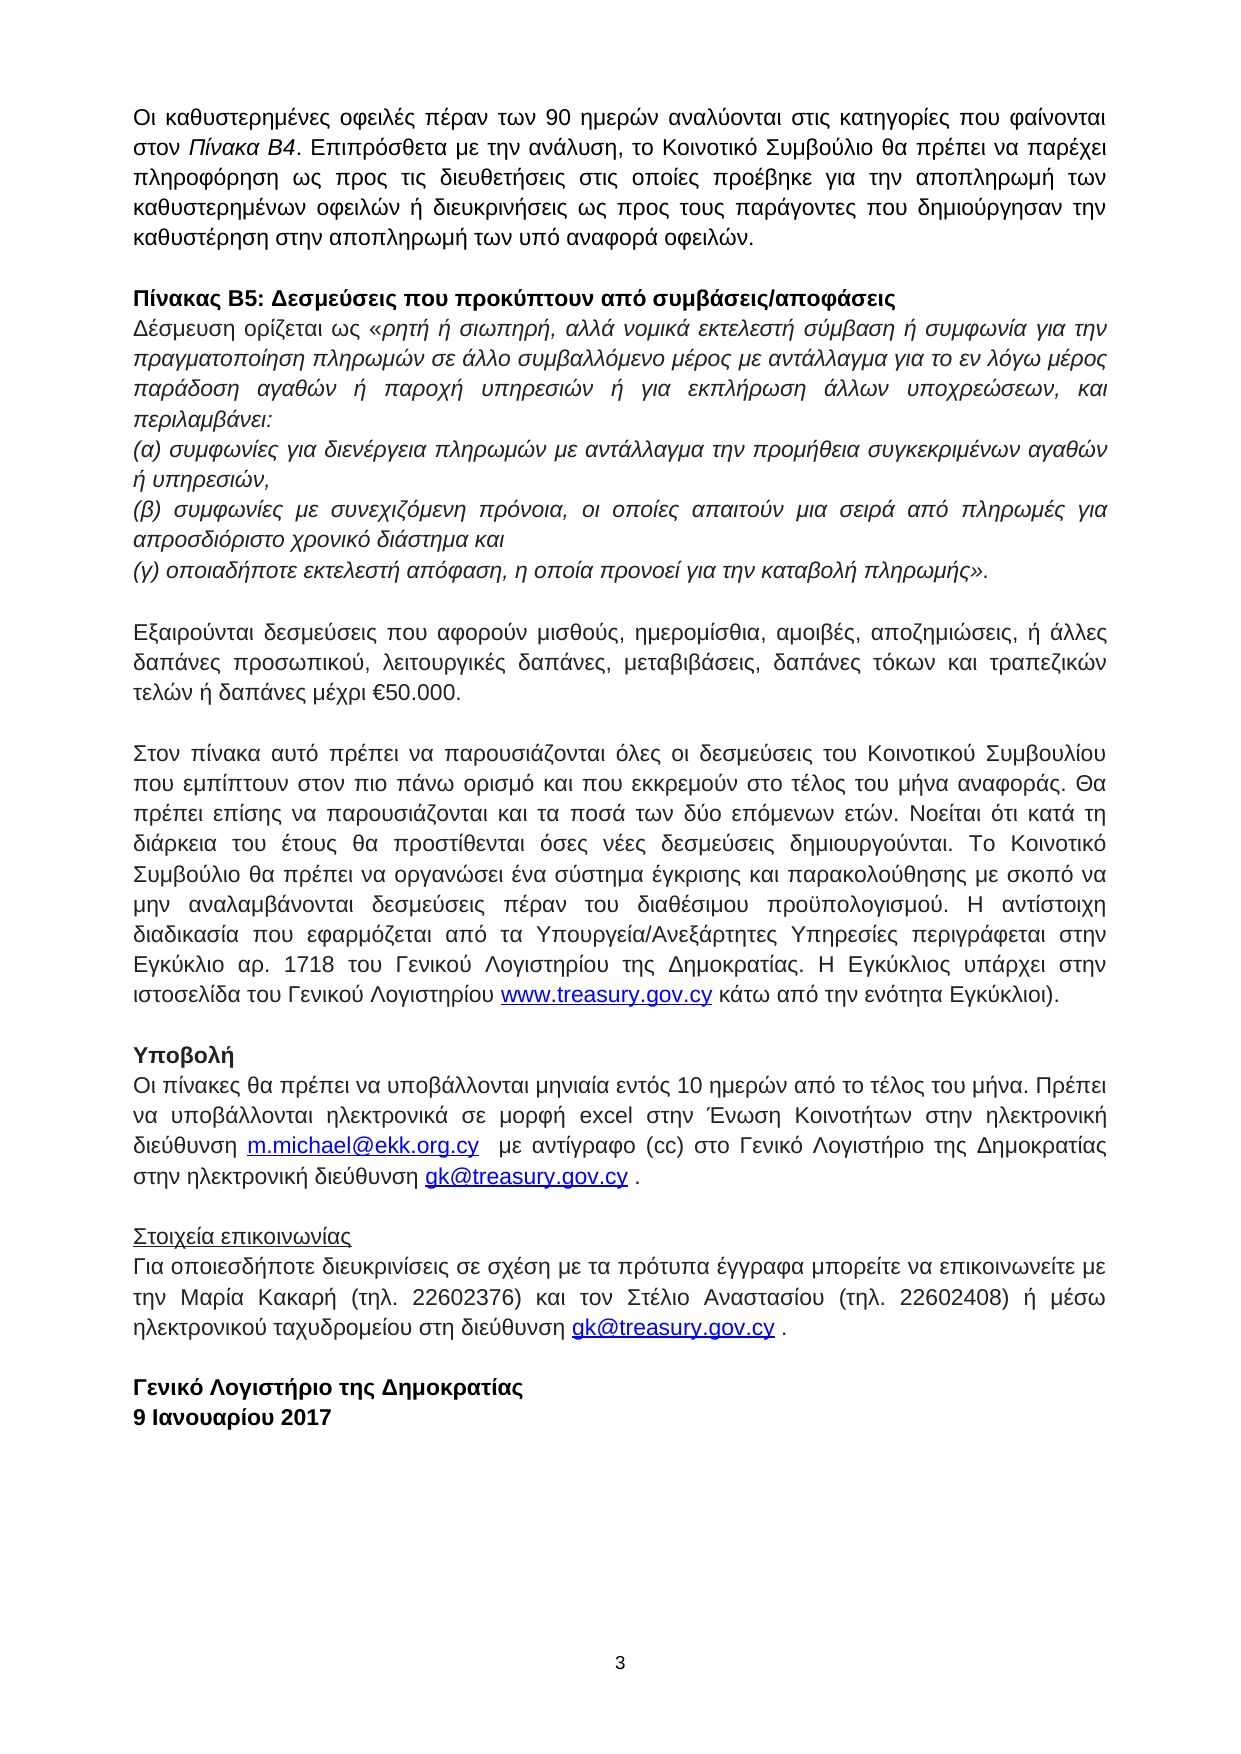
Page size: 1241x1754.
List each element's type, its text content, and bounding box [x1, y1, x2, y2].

text Πίνακας Β5: Δεσμεύσεις που προκύπτουν από συμβάσεις/αποφάσεις [133, 285, 1107, 311]
text Για οποιεσδήποτε διευκρινίσεις σε σχέση με τα πρότυπα έγγραφα μπορείτε να επικοινωνείτε με την Μαρία Κακαρή (τηλ. 22602376) και τον Στέλιο Αναστασίου (τηλ. 22602408) ή μέσω ηλεκτρονικού ταχυδρομείου στη διεύθυνση gk@treasury.gov.cy . [133, 1253, 1107, 1340]
text Στοιχεία επικοινωνίας [133, 1223, 1107, 1249]
text (γ) οποιαδήποτε εκτελεστή απόφαση, η οποία προνοεί για την καταβολή πληρωμής». [133, 557, 1107, 583]
text Γενικό Λογιστήριο της Δημοκρατίας [133, 1374, 1107, 1401]
text Οι πίνακες θα πρέπει να υποβάλλονται μηνιαία εντός 10 ημερών από το τέλος του μήνα. Πρέπει να υποβάλλονται ηλεκτρονικά σε μορφή excel στην Ένωση Κοινοτήτων στην ηλεκτρονική διεύθυνση m.michael@ekk.org.cy με αντίγραφο (cc) στο Γενικό Λογιστήριο της Δημοκρατίας στην ηλεκτρονική διεύθυνση gk@treasury.gov.cy . [133, 1072, 1107, 1189]
text (β) συμφωνίες με συνεχιζόμενη πρόνοια, οι οποίες απαιτούν μια σειρά από πληρωμές για απροσδιόριστο χρονικό διάστημα και [133, 496, 1107, 553]
text 9 Ιανουαρίου 2017 [133, 1404, 1107, 1431]
text Στον πίνακα αυτό πρέπει να παρουσιάζονται όλες οι δεσμεύσεις του Κοινοτικού Συμβουλίου που εμπίπτουν στον πιο πάνω ορισμό και που εκκρεμούν στο τέλος του μήνα αναφοράς. Θα πρέπει επίσης να παρουσιάζονται και τα ποσά των δύο επόμενων ετών. Νοείται ότι κατά τη διάρκεια του έτους θα προστίθενται όσες νέες δεσμεύσεις δημιουργούνται. Το Κοινοτικό Συμβούλιο θα πρέπει να οργανώσει ένα σύστημα έγκρισης και παρακολούθησης με σκοπό να μην αναλαμβάνονται δεσμεύσεις πέραν του διαθέσιμου προϋπολογισμού. Η αντίστοιχη διαδικασία που εφαρμόζεται από τα Υπουργεία/Ανεξάρτητες Υπηρεσίες περιγράφεται στην Εγκύκλιο αρ. 1718 του Γενικού Λογιστηρίου της Δημοκρατίας. Η Εγκύκλιος υπάρχει στην ιστοσελίδα του Γενικού Λογιστηρίου www.treasury.gov.cy κάτω από την ενότητα Εγκύκλιοι). [133, 740, 1107, 1008]
text Οι καθυστερημένες οφειλές πέραν των 90 ημερών αναλύονται στις κατηγορίες που φαίνονται στον Πίνακα Β4. Επιπρόσθετα με την ανάλυση, το Κοινοτικό Συμβούλιο θα πρέπει να παρέχει πληροφόρηση ως προς τις διευθετήσεις στις οποίες προέβηκε για την αποπληρωμή των καθυστερημένων οφειλών ή διευκρινήσεις ως προς τους παράγοντες που δημιούργησαν την καθυστέρηση στην αποπληρωμή των υπό αναφορά οφειλών. [133, 103, 1107, 251]
text Εξαιρούνται δεσμεύσεις που αφορούν μισθούς, ημερομίσθια, αμοιβές, αποζημιώσεις, ή άλλες δαπάνες προσωπικού, λειτουργικές δαπάνες, μεταβιβάσεις, δαπάνες τόκων και τραπεζικών τελών ή δαπάνες μέχρι €50.000. [133, 619, 1107, 706]
text (α) συμφωνίες για διενέργεια πληρωμών με αντάλλαγμα την προμήθεια συγκεκριμένων αγαθών ή υπηρεσιών, [133, 436, 1107, 492]
text Δέσμευση ορίζεται ως «ρητή ή σιωπηρή, αλλά νομικά εκτελεστή σύμβαση ή συμφωνία για την πραγματοποίηση πληρωμών σε άλλο συμβαλλόμενο μέρος με αντάλλαγμα για το εν λόγω μέρος παράδοση αγαθών ή παροχή υπηρεσιών ή για εκπλήρωση άλλων υποχρεώσεων, και περιλαμβάνει: [133, 315, 1107, 432]
text Υποβολή [133, 1042, 1107, 1068]
